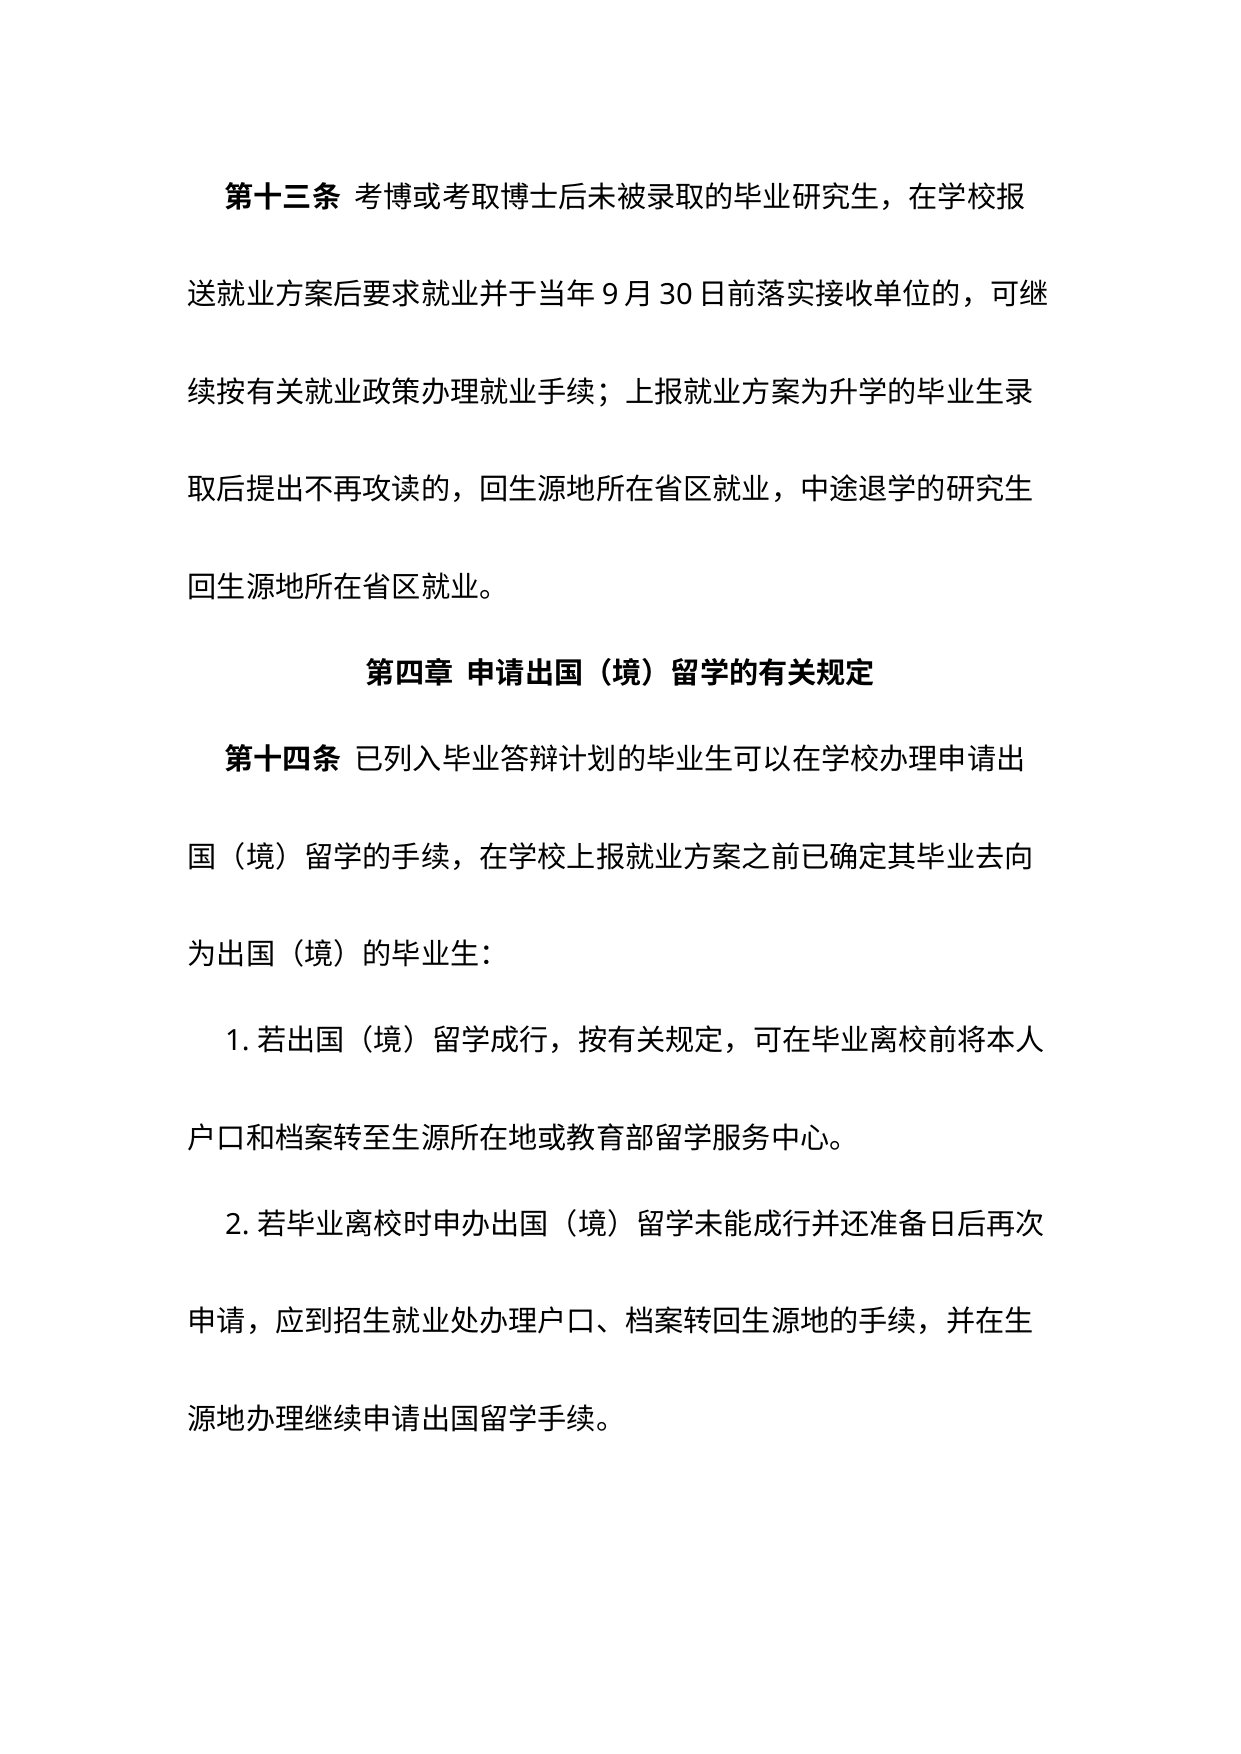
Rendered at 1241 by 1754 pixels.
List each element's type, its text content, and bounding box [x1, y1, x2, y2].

text 1. 若出国（境）留学成行，按有关规定，可在毕业离校前将本人户口和档案转至生源所在地或教育部留学服务中心。 [187, 1005, 1053, 1168]
text 2. 若毕业离校时申办出国（境）留学未能成行并还准备日后再次申请，应到招生就业处办理户口、档案转回生源地的手续，并在生源地办理继续申请出国留学手续。 [187, 1189, 1053, 1449]
text 第十三条 考博或考取博士后未被录取的毕业研究生，在学校报送就业方案后要求就业并于当年9月30日前落实接收单位的，可继续按有关就业政策办理就业手续；上报就业方案为升学的毕业生录取后提出不再攻读的，回生源地所在省区就业，中途退学的研究生回生源地所在省区就业。 [187, 162, 1053, 617]
text 第四章 申请出国（境）留学的有关规定 [187, 638, 1053, 703]
text 第十四条 已列入毕业答辩计划的毕业生可以在学校办理申请出国（境）留学的手续，在学校上报就业方案之前已确定其毕业去向为出国（境）的毕业生： [187, 724, 1053, 984]
